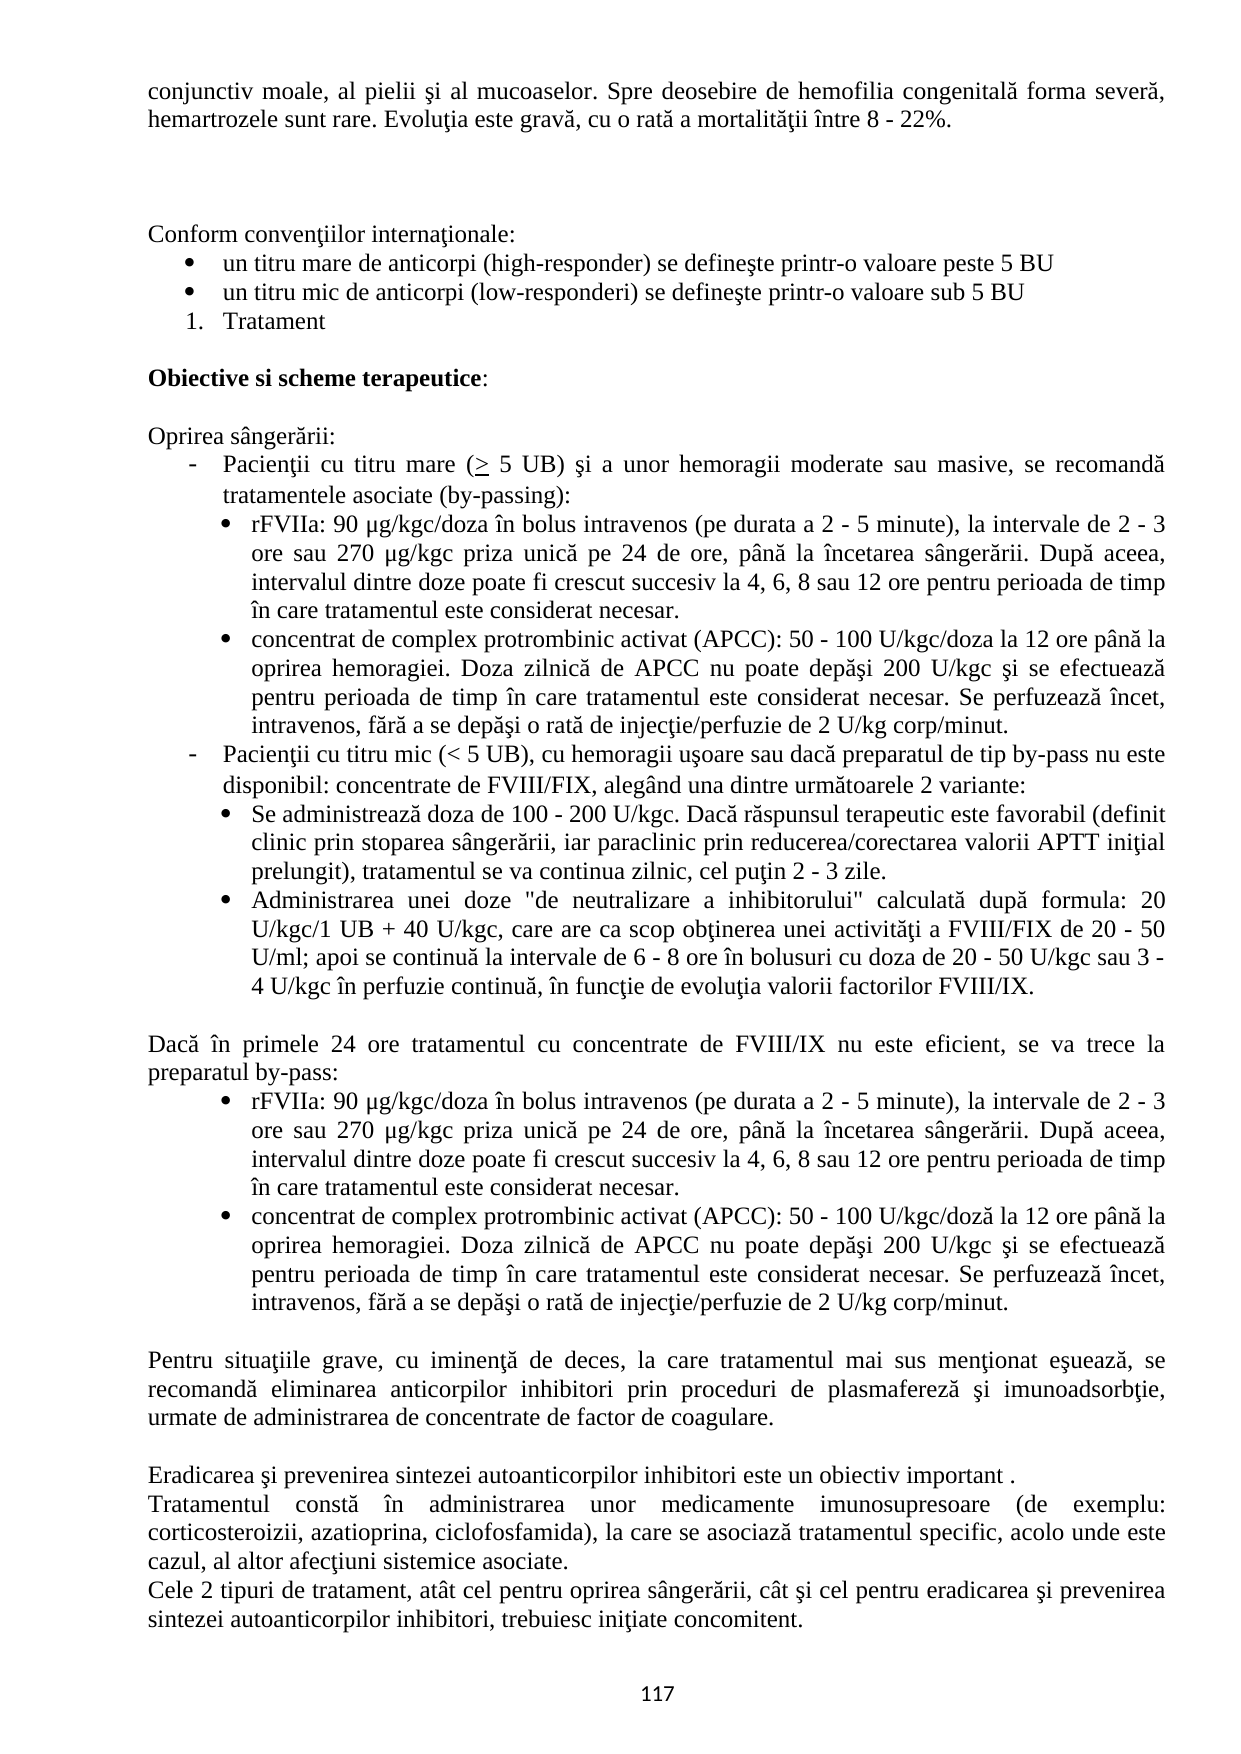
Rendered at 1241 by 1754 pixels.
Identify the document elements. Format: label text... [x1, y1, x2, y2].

list Administrarea unei doze "de neutralizare a inhibitorului" calculată după formula: 20 U/kgc/1 UB + 40 U/kgc, care are ca scop obţinerea unei activităţi a FVIII/FIX de 20 - 50 U/ml; apoi se continuă la intervale de 6 - 8 ore în bolusuri cu doza de 20 - 50 U/kgc sau 3 - 4 U/kgc în perfuzie continuă, în funcţie de evoluţia valorii factorilor FVIII/IX. [221, 885, 1167, 1000]
list rFVIIa: 90 μg/kgc/doza în bolus intravenos (pe durata a 2 - 5 minute), la intervale de 2 - 3 ore sau 270 μg/kgc priza unică pe 24 de ore, până la încetarea sângerării. După aceea, intervalul dintre doze poate fi crescut succesiv la 4, 6, 8 sau 12 ore pentru perioada de timp în care tratamentul este considerat necesar. [221, 509, 1167, 624]
text Tratamentul constă în administrarea unor medicamente imunosupresoare (de exemplu: corticosteroizii, azatioprina, ciclofosfamida), la care se asociază tratamentul specific, acolo unde este cazul, al altor afecţiuni sistemice asociate. [148, 1489, 1167, 1575]
list concentrat de complex protrombinic activat (APCC): 50 - 100 U/kgc/doză la 12 ore până la oprirea hemoragiei. Doza zilnică de APCC nu poate depăşi 200 U/kgc şi se efectuează pentru perioada de timp în care tratamentul este considerat necesar. Se perfuzează încet, intravenos, fără a se depăşi o rată de injecţie/perfuzie de 2 U/kg corp/minut. [221, 1201, 1167, 1316]
list rFVIIa: 90 μg/kgc/doza în bolus intravenos (pe durata a 2 - 5 minute), la intervale de 2 - 3 ore sau 270 μg/kgc priza unică pe 24 de ore, până la încetarea sângerării. După aceea, intervalul dintre doze poate fi crescut succesiv la 4, 6, 8 sau 12 ore pentru perioada de timp în care tratamentul este considerat necesar. [221, 1086, 1167, 1201]
text Oprirea sângerării: [148, 421, 1167, 449]
list concentrat de complex protrombinic activat (APCC): 50 - 100 U/kgc/doza la 12 ore până la oprirea hemoragiei. Doza zilnică de APCC nu poate depăşi 200 U/kgc şi se efectuează pentru perioada de timp în care tratamentul este considerat necesar. Se perfuzează încet, intravenos, fără a se depăşi o rată de injecţie/perfuzie de 2 U/kg corp/minut. [221, 624, 1167, 739]
list Pacienţii cu titru mic (< 5 UB), cu hemoragii uşoare sau dacă preparatul de tip by-pass nu este disponibil: concentrate de FVIII/FIX, alegând una dintre următoarele 2 variante: [185, 739, 1167, 799]
text Cele 2 tipuri de tratament, atât cel pentru oprirea sângerării, cât şi cel pentru eradicarea şi prevenirea sintezei autoanticorpilor inhibitori, trebuiesc iniţiate concomitent. [148, 1575, 1167, 1632]
text Dacă în primele 24 ore tratamentul cu concentrate de FVIII/IX nu este eficient, se va trece la preparatul by-pass: [148, 1029, 1167, 1086]
text Pentru situaţiile grave, cu iminenţă de deces, la care tratamentul mai sus menţionat eşuează, se recomandă eliminarea anticorpilor inhibitori prin proceduri de plasmafereză şi imunoadsorbţie, urmate de administrarea de concentrate de factor de coagulare. [148, 1345, 1167, 1431]
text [148, 76, 1167, 133]
list Tratament [185, 306, 1167, 334]
text Obiective si scheme terapeutice: [148, 363, 1167, 392]
text Conform convenţiilor internaţionale: [148, 219, 1167, 248]
list un titru mic de anticorpi (low-responderi) se defineşte printr-o valoare sub 5 BU [185, 277, 1167, 306]
list Pacienţii cu titru mare (> 5 UB) şi a unor hemoragii moderate sau masive, se recomandă tratamentele asociate (by-passing): [185, 449, 1167, 509]
list un titru mare de anticorpi (high-responder) se defineşte printr-o valoare peste 5 BU [185, 248, 1167, 277]
text Eradicarea şi prevenirea sintezei autoanticorpilor inhibitori este un obiectiv important . [148, 1460, 1167, 1489]
list Se administrează doza de 100 - 200 U/kgc. Dacă răspunsul terapeutic este favorabil (definit clinic prin stoparea sângerării, iar paraclinic prin reducerea/corectarea valorii APTT iniţial prelungit), tratamentul se va continua zilnic, cel puţin 2 - 3 zile. [221, 799, 1167, 885]
